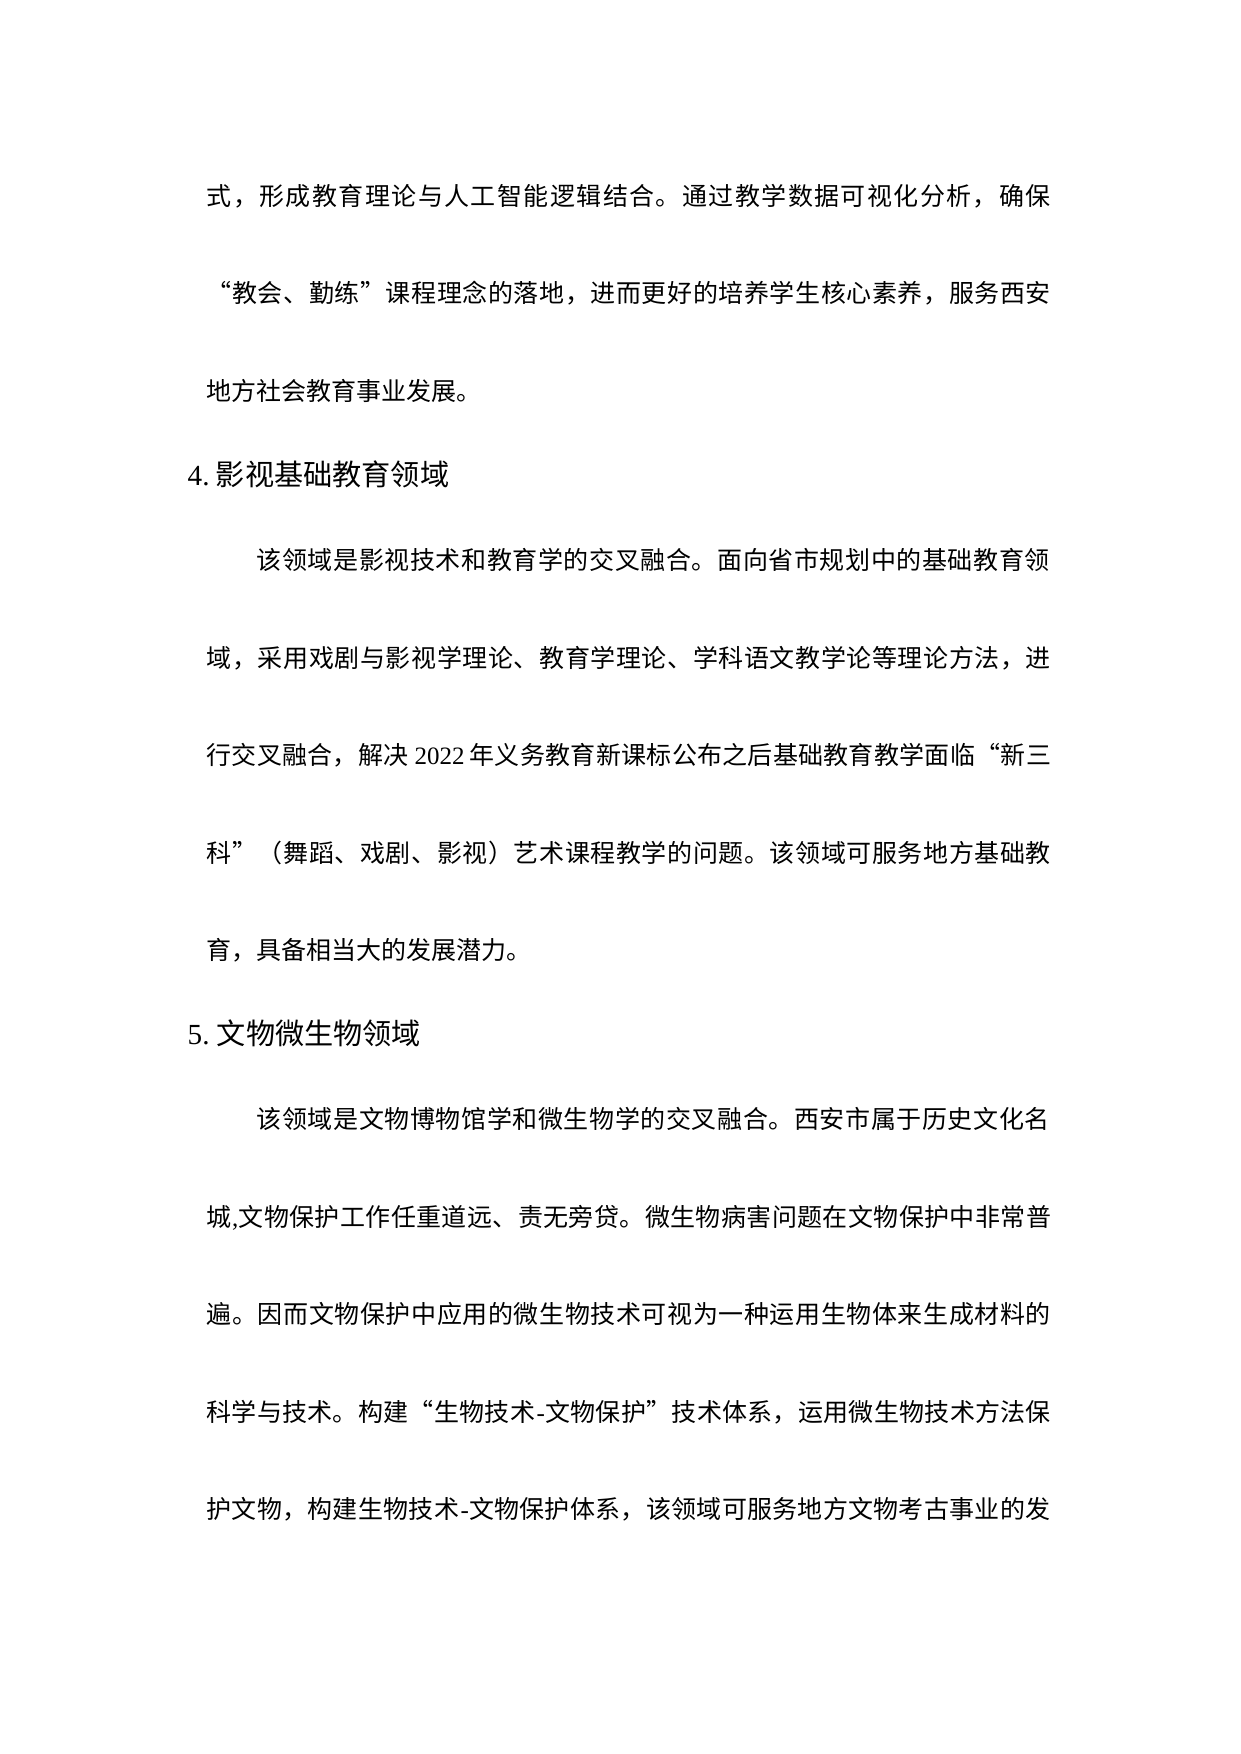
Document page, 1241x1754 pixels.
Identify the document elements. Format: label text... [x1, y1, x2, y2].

text 4. 影视基础教育领域 [187, 440, 1053, 505]
text 该领域是影视技术和教育学的交叉融合。面向省市规划中的基础教育领域，采用戏剧与影视学理论、教育学理论、学科语文教学论等理论方法，进行交叉融合，解决2022年义务教育新课标公布之后基础教育教学面临“新三科”（舞蹈、戏剧、影视）艺术课程教学的问题。该领域可服务地方基础教育，具备相当大的发展潜力。 [206, 526, 1053, 981]
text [206, 1086, 1053, 1541]
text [206, 162, 1053, 422]
text 5. 文物微生物领域 [187, 999, 1053, 1064]
